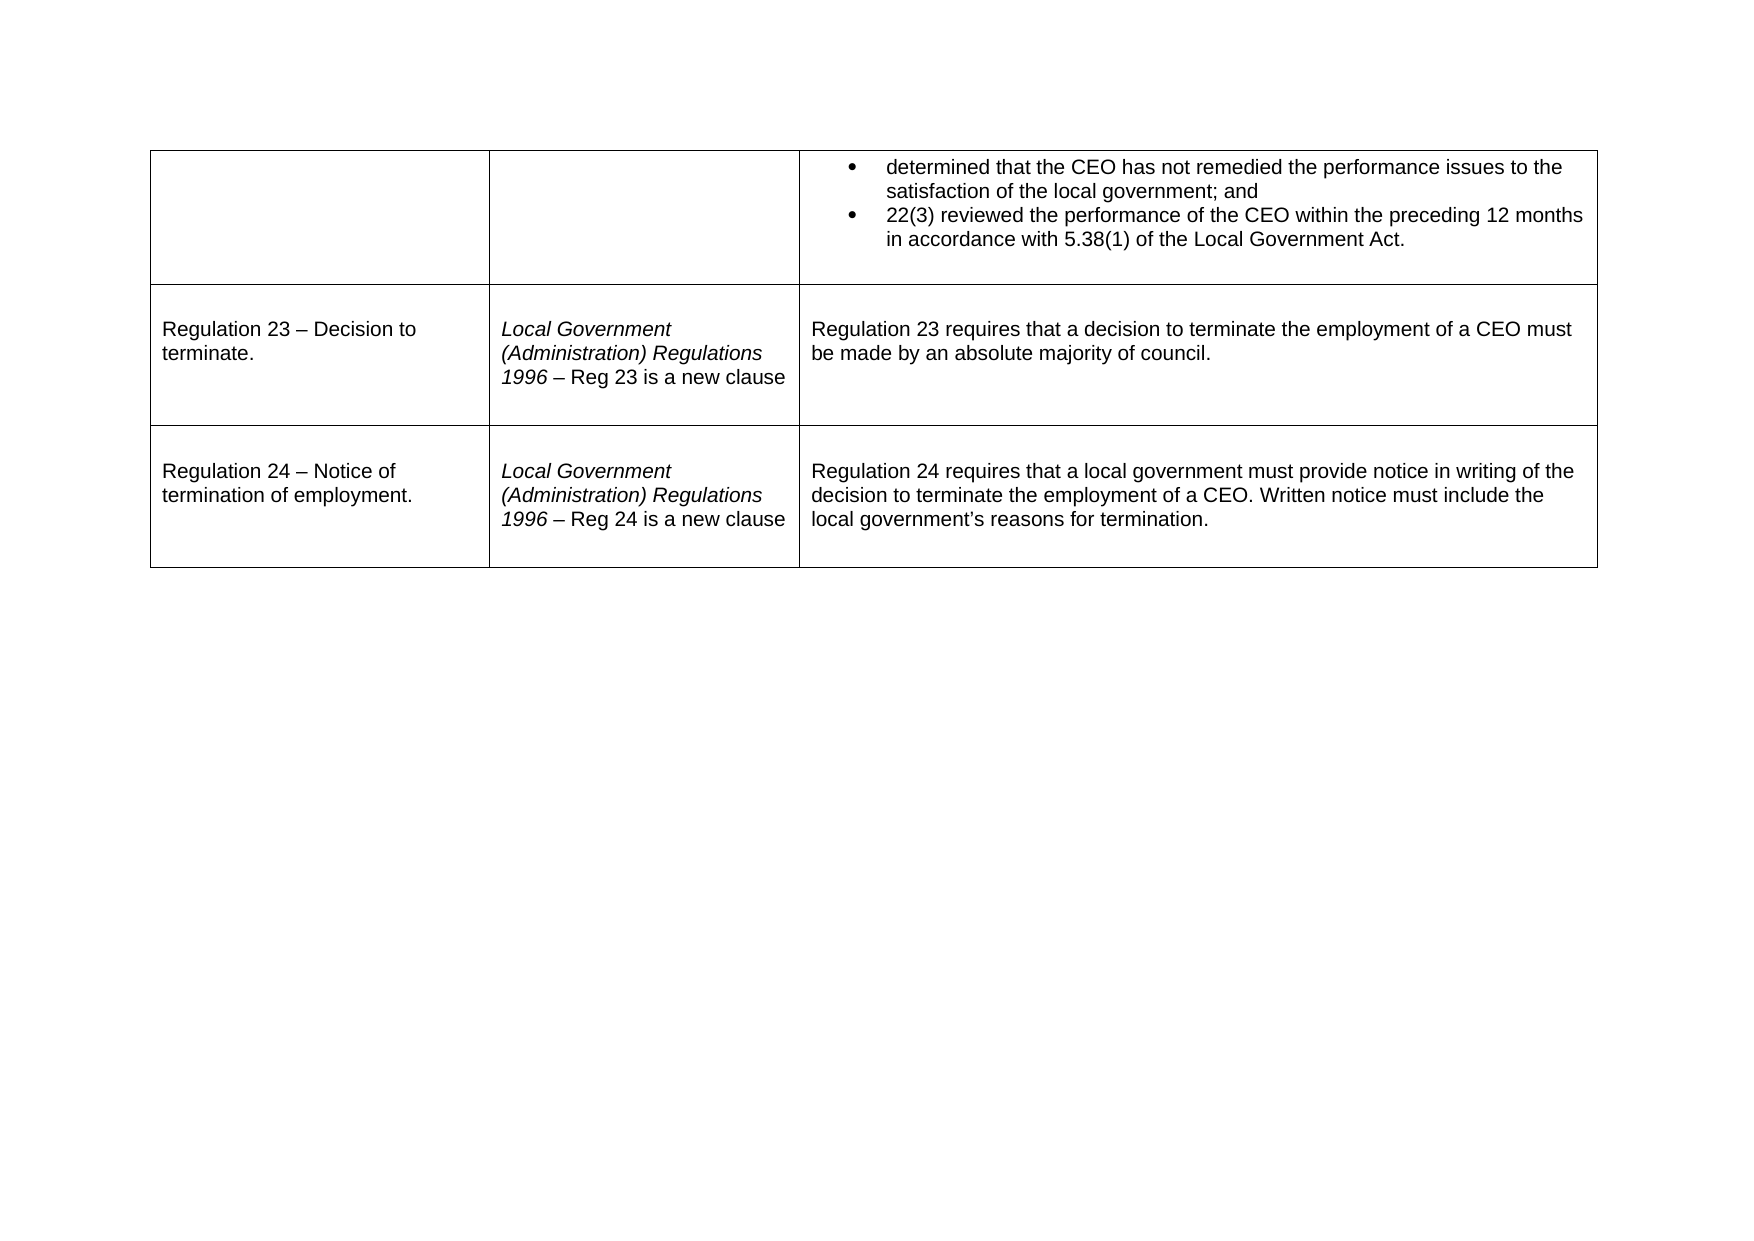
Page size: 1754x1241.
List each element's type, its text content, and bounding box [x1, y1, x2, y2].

table_cell Regulation 24 requires that a local government must provide notice in writing of the decision to terminate the employment of a CEO. Written notice must include the local government’s reasons for termination. [800, 426, 1597, 567]
table_cell Local Government (Administration) Regulations 1996 – Reg 23 is a new clause [490, 285, 799, 425]
table_cell Regulation 23 requires that a decision to terminate the employment of a CEO must be made by an absolute majority of council. [800, 285, 1597, 425]
table_cell Regulation 24 – Notice of termination of employment. [151, 426, 489, 567]
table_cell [151, 151, 489, 283]
table_cell Local Government (Administration) Regulations 1996 – Reg 24 is a new clause [490, 426, 799, 567]
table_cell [800, 151, 1597, 283]
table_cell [490, 151, 799, 283]
table_cell Regulation 23 – Decision to terminate. [151, 285, 489, 425]
